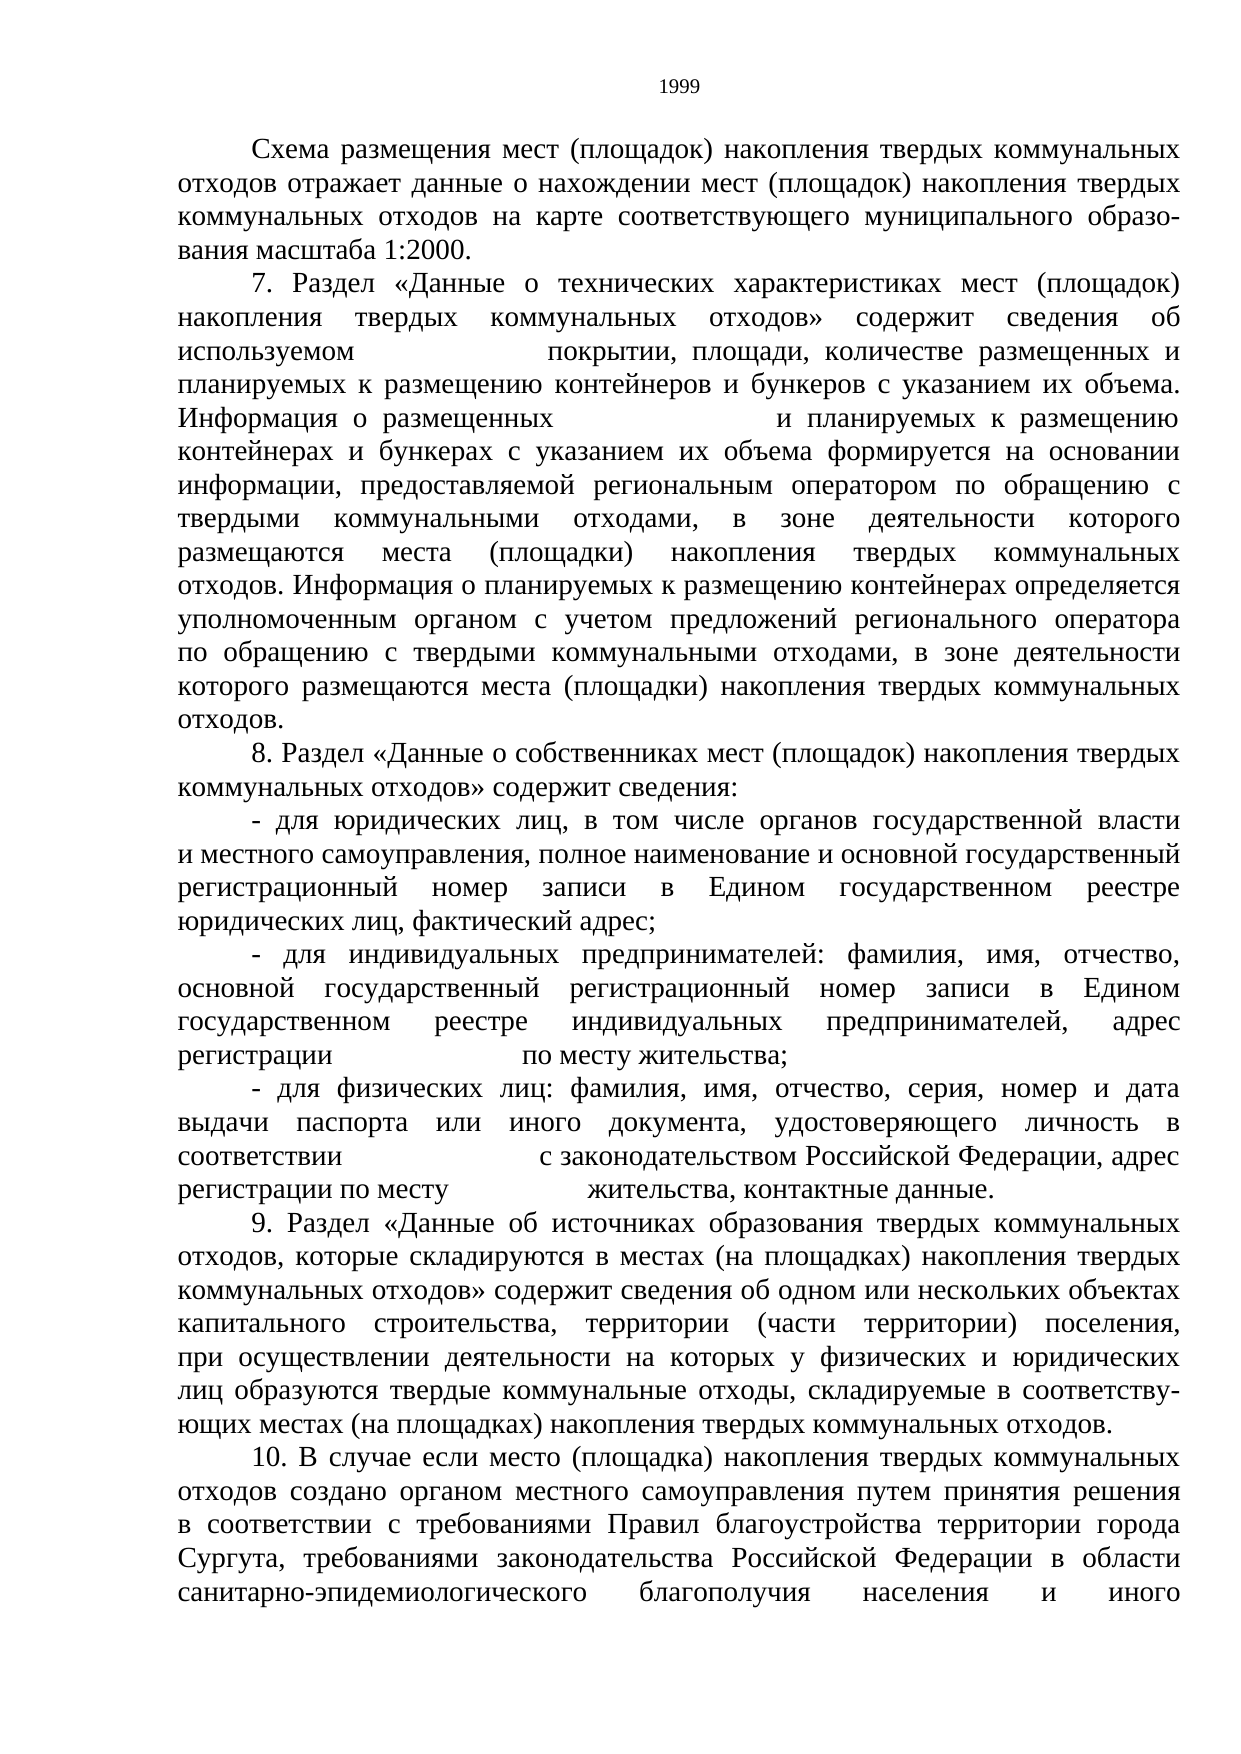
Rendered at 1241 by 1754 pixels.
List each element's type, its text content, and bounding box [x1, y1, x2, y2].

text - для юридических лиц, в том числе органов государственной власти и местного самоуправления, полное наименование и основной государственный регистрационный номер записи в Едином государственном реестре юридических лиц, фактический адрес; [177, 802, 1181, 936]
text - для физических лиц: фамилия, имя, отчество, серия, номер и дата выдачи паспорта или иного документа, удостоверяющего личность в соответствии с законодательством Российской Федерации, адрес регистрации по месту жительства, контактные данные. [177, 1071, 1181, 1205]
text Схема размещения мест (площадок) накопления твердых коммунальных отходов отражает данные о нахождении мест (площадок) накопления твердых коммунальных отходов на карте соответствующего муниципального образо- вания масштаба 1:2000. [177, 131, 1181, 266]
text 9. Раздел «Данные об источниках образования твердых коммунальных отходов, которые складируются в местах (на площадках) накопления твердых коммунальных отходов» содержит сведения об одном или нескольких объектах капитального строительства, территории (части территории) поселения, при осуществлении деятельности на которых у физических и юридических лиц образуются твердые коммунальные отходы, складируемые в соответству-ющих местах (на площадках) накопления твердых коммунальных отходов. [177, 1205, 1181, 1439]
text - для индивидуальных предпринимателей: фамилия, имя, отчество, основной государственный регистрационный номер записи в Едином государственном реестре индивидуальных предпринимателей, адрес регистрации по месту жительства; [177, 936, 1181, 1071]
text 7. Раздел «Данные о технических характеристиках мест (площадок) накопления твердых коммунальных отходов» содержит сведения об используемом покрытии, площади, количестве размещенных и планируемых к размещению контейнеров и бункеров с указанием их объема. Информация о размещенных и планируемых к размещению контейнерах и бункерах с указанием их объема формируется на основании информации, предоставляемой региональным оператором по обращению с твердыми коммунальными отходами, в зоне деятельности которого размещаются места (площадки) накопления твердых коммунальных отходов. Информация о планируемых к размещению контейнерах определяется уполномоченным органом с учетом предложений регионального оператора по обращению с твердыми коммунальными отходами, в зоне деятельности которого размещаются места (площадки) накопления твердых коммунальных отходов. [177, 266, 1181, 735]
text 8. Раздел «Данные о собственниках мест (площадок) накопления твердых коммунальных отходов» содержит сведения: [177, 735, 1181, 802]
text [177, 1439, 1181, 1607]
